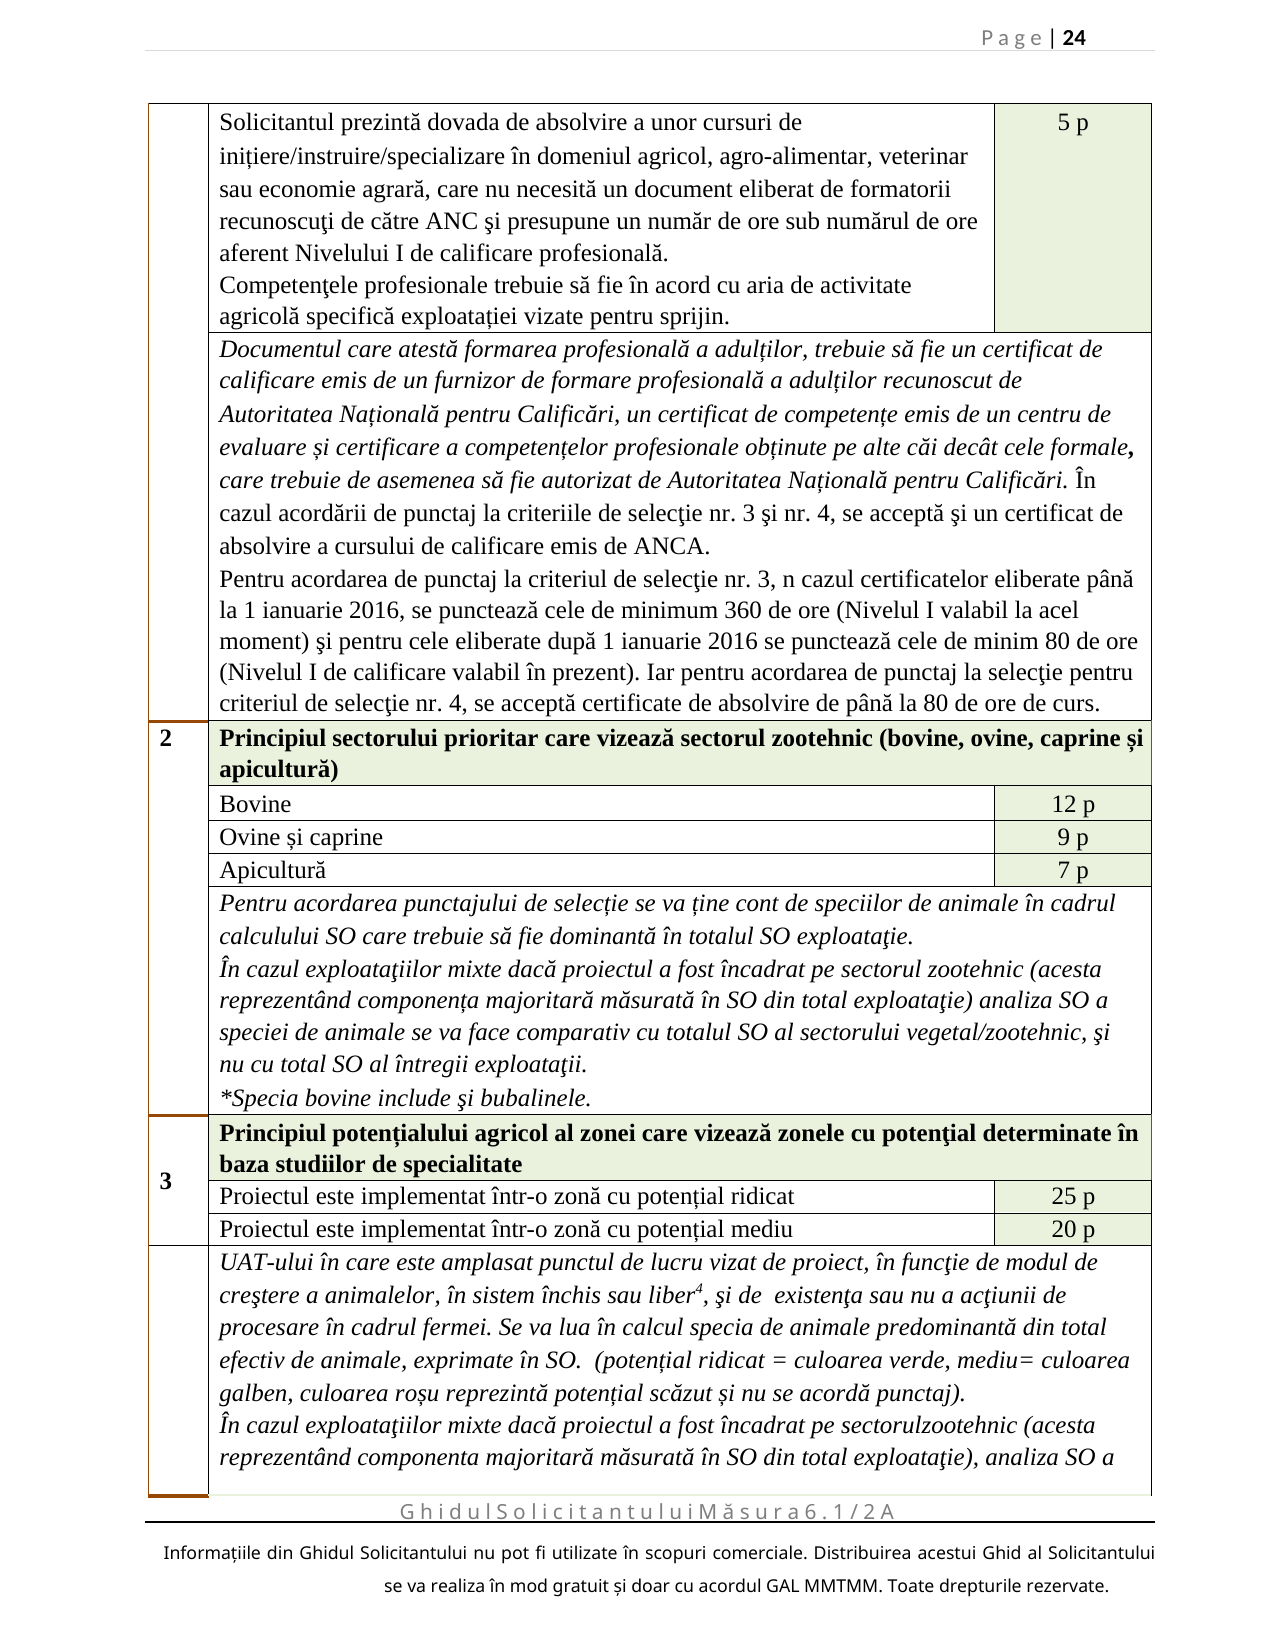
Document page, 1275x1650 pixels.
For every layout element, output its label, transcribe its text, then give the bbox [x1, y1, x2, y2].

table_cell Solicitantul prezintă dovada de absolvire a unor cursuri de inițiere/instruire/specializare în domeniul agricol, agro-alimentar, veterinar sau economie agrară, care nu necesită un document eliberat de formatorii recunoscuţi de către ANC şi presupune un număr de ore sub numărul de ore aferent Nivelului I de calificare profesională. Competenţele profesionale trebuie să fie în acord cu aria de activitate agricolă specifică exploatației vizate pentru sprijin. [209, 104, 994, 332]
table_cell 7 p [995, 854, 1151, 886]
table_cell Proiectul este implementat într-o zonă cu potențial mediu [209, 1214, 994, 1245]
table_header [149, 104, 208, 719]
table_cell Apicultură [209, 854, 994, 886]
table_cell Ovine și caprine [209, 821, 994, 853]
table_cell 12 p [995, 786, 1151, 820]
table_cell Principiul sectorului prioritar care vizează sectorul zootehnic (bovine, ovine, caprine și apicultură) [209, 721, 1151, 785]
table_cell 25 p [995, 1181, 1151, 1212]
table_cell Proiectul este implementat într-o zonă cu potențial ridicat [209, 1181, 994, 1212]
table_cell 3 [149, 1117, 208, 1245]
table_cell Documentul care atestă formarea profesională a adulților, trebuie să fie un certificat de calificare emis de un furnizor de formare profesională a adulților recunoscut de Autoritatea Națională pentru Calificări, un certificat de competențe emis de un centru de evaluare și certificare a competențelor profesionale obținute pe alte căi decât cele formale, care trebuie de asemenea să fie autorizat de Autoritatea Națională pentru Calificări. În cazul acordării de punctaj la criteriile de selecţie nr. 3 şi nr. 4, se acceptă şi un certificat de absolvire a cursului de calificare emis de ANCA. Pentru acordarea de punctaj la criteriul de selecţie nr. 3, n cazul certificatelor eliberate până la 1 ianuarie 2016, se punctează cele de minimum 360 de ore (Nivelul I valabil la acel moment) şi pentru cele eliberate după 1 ianuarie 2016 se punctează cele de minim 80 de ore (Nivelul I de calificare valabil în prezent). Iar pentru acordarea de punctaj la selecţie pentru criteriul de selecţie nr. 4, se acceptă certificate de absolvire de până la 80 de ore de curs. [209, 333, 1151, 719]
table_cell 2 [149, 723, 208, 1114]
table_cell Pentru acordarea punctajului de selecție se va ține cont de speciilor de animale în cadrul calculului SO care trebuie să fie dominantă în totalul SO exploataţie. În cazul exploataţiilor mixte dacă proiectul a fost încadrat pe sectorul zootehnic (acesta reprezentând componența majoritară măsurată în SO din total exploataţie) analiza SO a speciei de animale se va face comparativ cu totalul SO al sectorului vegetal/zootehnic, şi nu cu total SO al întregii exploataţii. *Specia bovine include şi bubalinele. [209, 887, 1151, 1114]
table_cell 9 p [995, 821, 1151, 853]
table_cell [149, 1246, 208, 1494]
table_cell Principiul potențialului agricol al zonei care vizează zonele cu potenţial determinate în baza studiilor de specialitate [209, 1115, 1151, 1180]
table_cell 5 p [995, 104, 1151, 332]
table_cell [209, 1246, 1151, 1494]
table_cell 20 p [995, 1214, 1151, 1245]
table_cell Bovine [209, 786, 994, 820]
